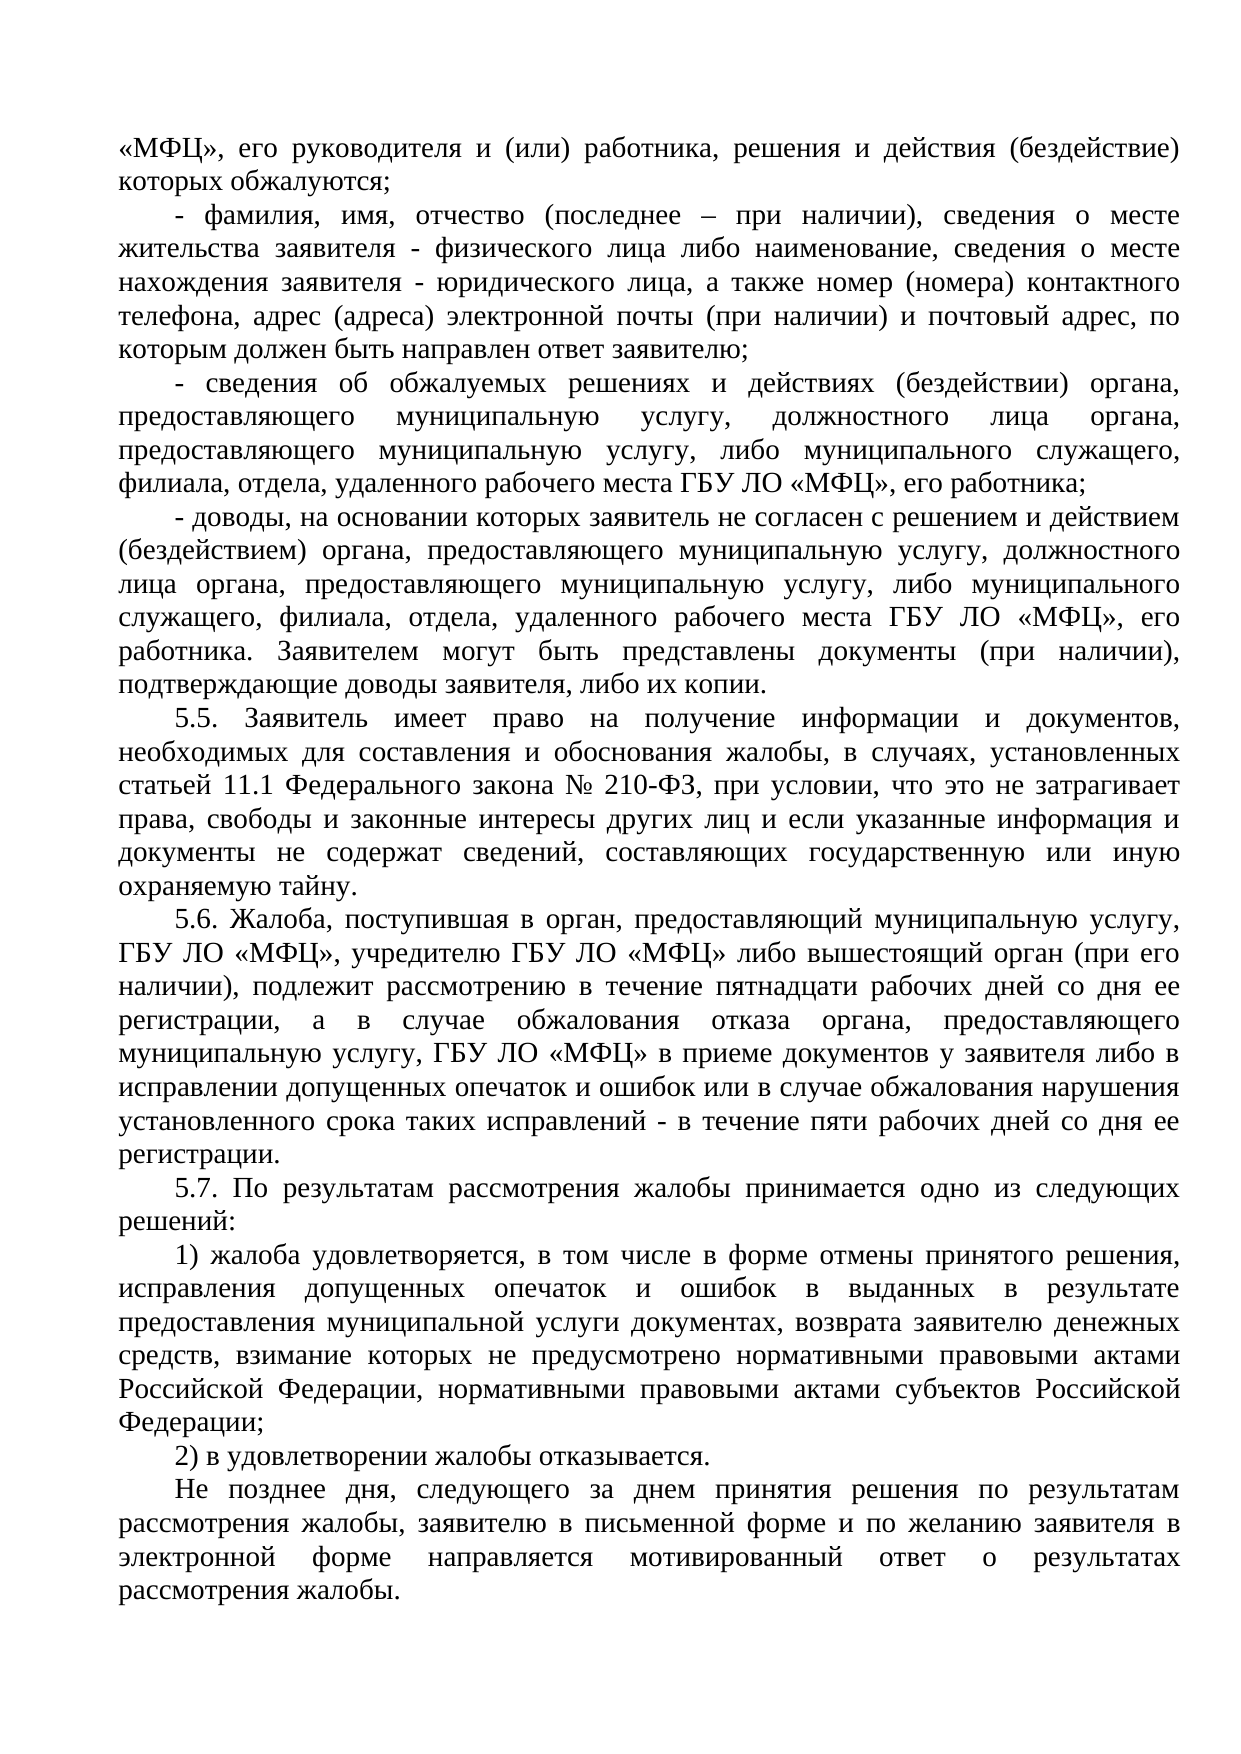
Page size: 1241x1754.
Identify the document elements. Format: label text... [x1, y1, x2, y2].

text 2) в удовлетворении жалобы отказывается. [118, 1438, 1181, 1472]
text 1) жалоба удовлетворяется, в том числе в форме отмены принятого решения, исправления допущенных опечаток и ошибок в выданных в результате предоставления муниципальной услуги документах, возврата заявителю денежных средств, взимание которых не предусмотрено нормативными правовыми актами Российской Федерации, нормативными правовыми актами субъектов Российской Федерации; [118, 1237, 1181, 1438]
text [118, 130, 1181, 197]
text 5.7. По результатам рассмотрения жалобы принимается одно из следующих решений: [118, 1170, 1181, 1237]
text 5.6. Жалоба, поступившая в орган, предоставляющий муниципальную услугу, ГБУ ЛО «МФЦ», учредителю ГБУ ЛО «МФЦ» либо вышестоящий орган (при его наличии), подлежит рассмотрению в течение пятнадцати рабочих дней со дня ее регистрации, а в случае обжалования отказа органа, предоставляющего муниципальную услугу, ГБУ ЛО «МФЦ» в приеме документов у заявителя либо в исправлении допущенных опечаток и ошибок или в случае обжалования нарушения установленного срока таких исправлений - в течение пяти рабочих дней со дня ее регистрации. [118, 901, 1181, 1170]
text - фамилия, имя, отчество (последнее – при наличии), сведения о месте жительства заявителя - физического лица либо наименование, сведения о месте нахождения заявителя - юридического лица, а также номер (номера) контактного телефона, адрес (адреса) электронной почты (при наличии) и почтовый адрес, по которым должен быть направлен ответ заявителю; [118, 197, 1181, 365]
text Не позднее дня, следующего за днем принятия решения по результатам рассмотрения жалобы, заявителю в письменной форме и по желанию заявителя в электронной форме направляется мотивированный ответ о результатах рассмотрения жалобы. [118, 1472, 1181, 1606]
text - доводы, на основании которых заявитель не согласен с решением и действием (бездействием) органа, предоставляющего муниципальную услугу, должностного лица органа, предоставляющего муниципальную услугу, либо муниципального служащего, филиала, отдела, удаленного рабочего места ГБУ ЛО «МФЦ», его работника. Заявителем могут быть представлены документы (при наличии), подтверждающие доводы заявителя, либо их копии. [118, 499, 1181, 700]
text - сведения об обжалуемых решениях и действиях (бездействии) органа, предоставляющего муниципальную услугу, должностного лица органа, предоставляющего муниципальную услугу, либо муниципального служащего, филиала, отдела, удаленного рабочего места ГБУ ЛО «МФЦ», его работника; [118, 365, 1181, 499]
text 5.5. Заявитель имеет право на получение информации и документов, необходимых для составления и обоснования жалобы, в случаях, установленных статьей 11.1 Федерального закона № 210-ФЗ, при условии, что это не затрагивает права, свободы и законные интересы других лиц и если указанные информация и документы не содержат сведений, составляющих государственную или иную охраняемую тайну. [118, 700, 1181, 901]
